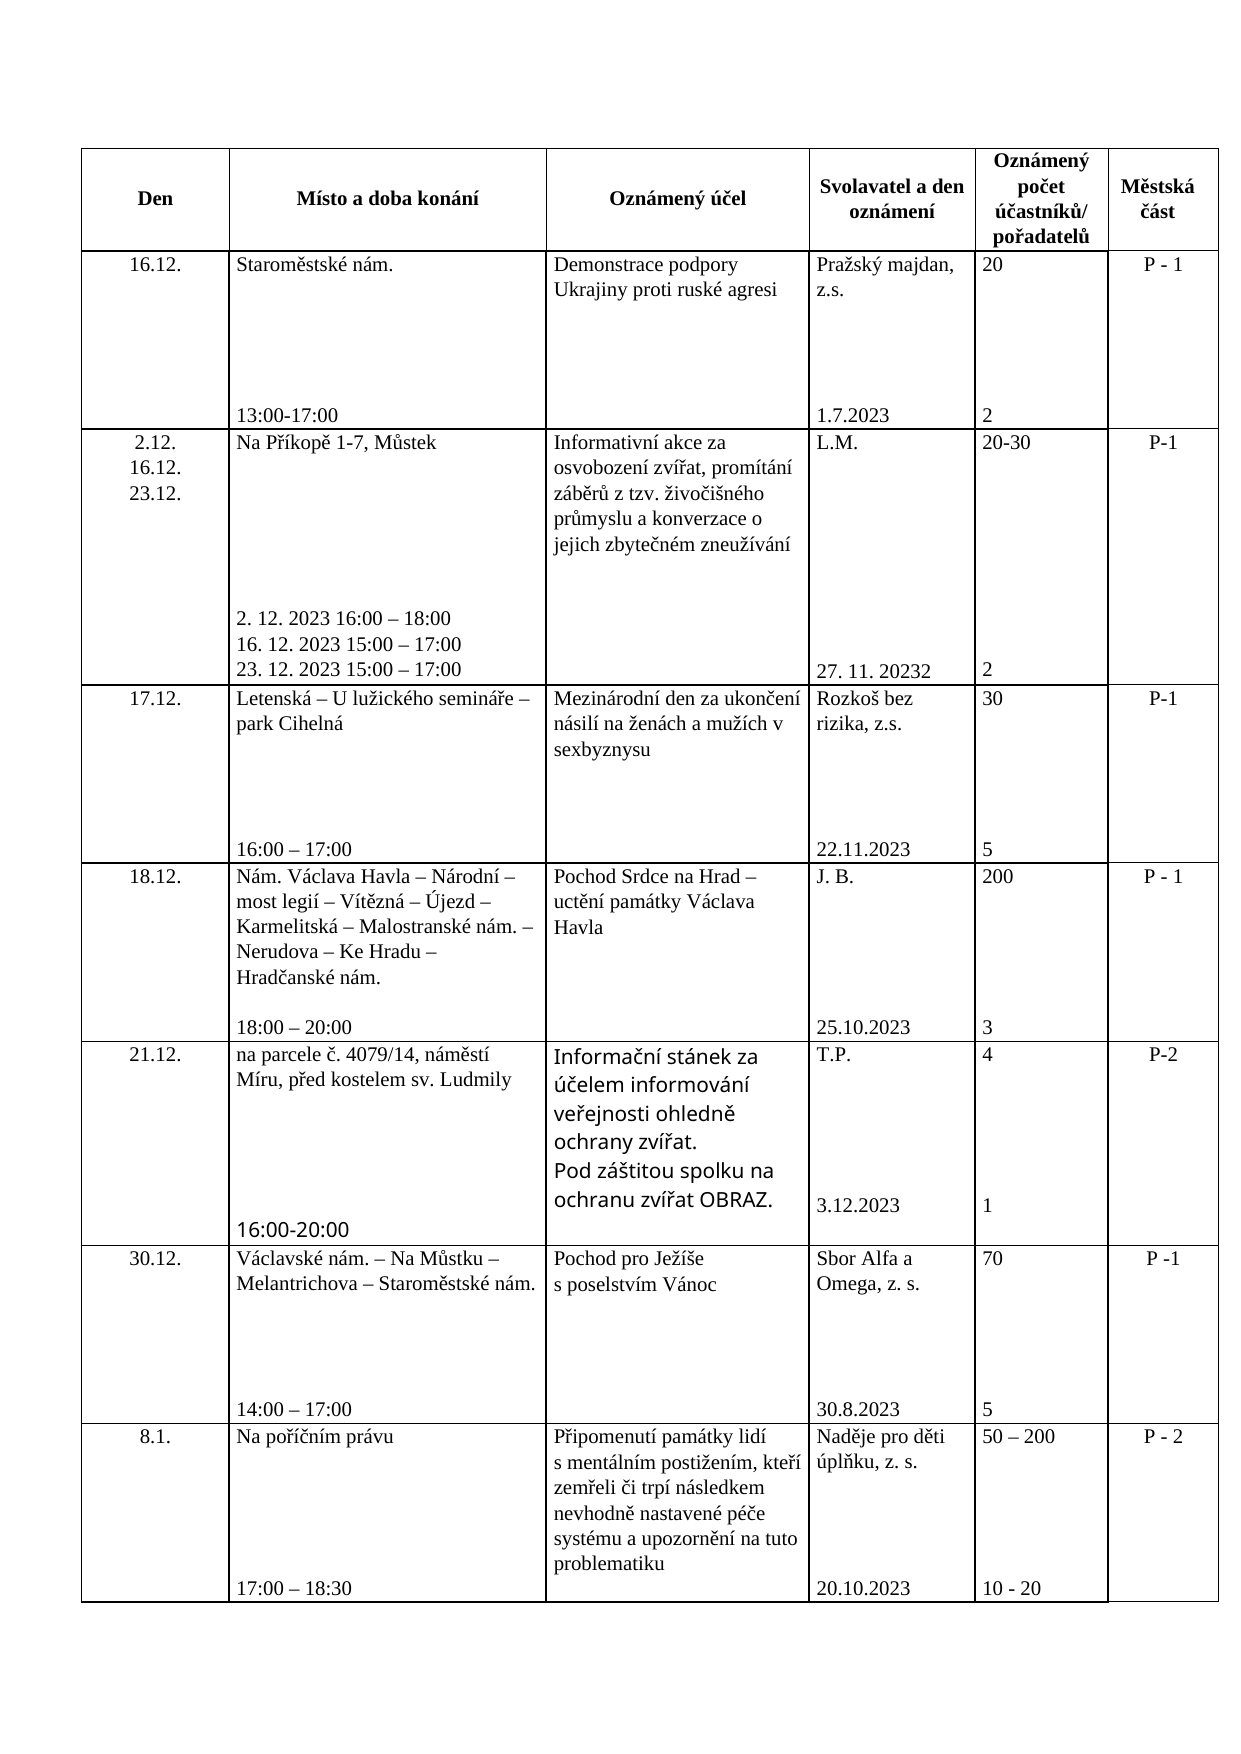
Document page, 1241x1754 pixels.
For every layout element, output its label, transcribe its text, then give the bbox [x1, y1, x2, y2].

table_cell P -1 [1109, 1246, 1218, 1423]
table_header Místo a doba konání [230, 149, 546, 250]
table_cell J. B. 25.10.2023 [810, 864, 974, 1041]
table_cell 21.12. [82, 1042, 228, 1244]
table_cell 30.12. [82, 1246, 228, 1423]
table_cell 8.1. [82, 1424, 228, 1601]
table_cell Pochod pro Ježíše s poselstvím Vánoc [547, 1246, 808, 1423]
table_cell 4 1 [976, 1042, 1107, 1244]
table_cell 70 5 [976, 1246, 1107, 1423]
table_cell Nám. Václava Havla – Národní – most legií – Vítězná – Újezd – Karmelitská – Malostranské nám. – Nerudova – Ke Hradu – Hradčanské nám. 18:00 – 20:00 [230, 864, 545, 1041]
table_header Oznámený účel [547, 149, 809, 250]
table_cell L.M. 27. 11. 20232 [810, 430, 974, 684]
table_cell Sbor Alfa a Omega, z. s. 30.8.2023 [810, 1246, 974, 1423]
table_cell 18.12. [82, 864, 228, 1041]
table_cell P - 1 [1109, 863, 1218, 1041]
table_cell 20 2 [976, 252, 1107, 428]
table_cell P - 1 [1109, 251, 1218, 428]
table_cell Naděje pro děti úplňku, z. s. 20.10.2023 [810, 1424, 974, 1601]
table_cell Informativní akce za osvobození zvířat, promítání záběrů z tzv. živočišného průmyslu a konverzace o jejich zbytečném zneužívání [547, 430, 808, 684]
table_cell Rozkoš bez rizika, z.s. 22.11.2023 [810, 686, 974, 862]
table_cell Připomenutí památky lidí s mentálním postižením, kteří zemřeli či trpí následkem nevhodně nastavené péče systému a upozornění na tuto problematiku [547, 1424, 808, 1601]
table_cell Demonstrace podpory Ukrajiny proti ruské agresi [547, 252, 808, 428]
table_cell 16.12. [82, 252, 228, 428]
table_cell Na Příkopě 1-7, Můstek 2. 12. 2023 16:00 – 18:00 16. 12. 2023 15:00 – 17:00 23. 12. 2023 15:00 – 17:00 [230, 430, 545, 684]
table_cell Informační stánek za účelem informování veřejnosti ohledně ochrany zvířat. Pod záštitou spolku na ochranu zvířat OBRAZ. [547, 1042, 808, 1244]
table_cell 50 – 200 10 - 20 [976, 1424, 1107, 1601]
table_cell 200 3 [976, 864, 1107, 1041]
table_header Oznámený počet účastníků/ pořadatelů [976, 149, 1108, 250]
table_header Městská část [1109, 149, 1218, 250]
table_cell Václavské nám. – Na Můstku – Melantrichova – Staroměstské nám. 14:00 – 17:00 [230, 1246, 545, 1423]
table_cell Pražský majdan, z.s. 1.7.2023 [810, 252, 974, 428]
table_cell 2.12. 16.12. 23.12. [82, 430, 228, 684]
table_cell Staroměstské nám. 13:00-17:00 [230, 252, 545, 428]
table_cell Mezinárodní den za ukončení násilí na ženách a mužích v sexbyznysu [547, 686, 808, 862]
table_cell T.P. 3.12.2023 [810, 1042, 974, 1244]
table_header Svolavatel a den oznámení [810, 149, 975, 250]
table_cell P-1 [1109, 685, 1218, 862]
table_cell Pochod Srdce na Hrad – uctění památky Václava Havla [547, 864, 808, 1041]
table_cell Letenská – U lužického semináře – park Cihelná 16:00 – 17:00 [230, 686, 545, 862]
table_cell 17.12. [82, 686, 228, 862]
table_cell P - 2 [1109, 1424, 1218, 1601]
table_cell P-2 [1109, 1042, 1218, 1244]
table_cell P-1 [1109, 429, 1218, 684]
table_cell 20-30 2 [976, 430, 1107, 684]
table_cell 30 5 [976, 686, 1107, 862]
table_cell Na poříčním právu 17:00 – 18:30 [230, 1424, 545, 1601]
table_cell na parcele č. 4079/14, náměstí Míru, před kostelem sv. Ludmily 16:00-20:00 [230, 1042, 545, 1244]
table_header Den [82, 149, 229, 250]
